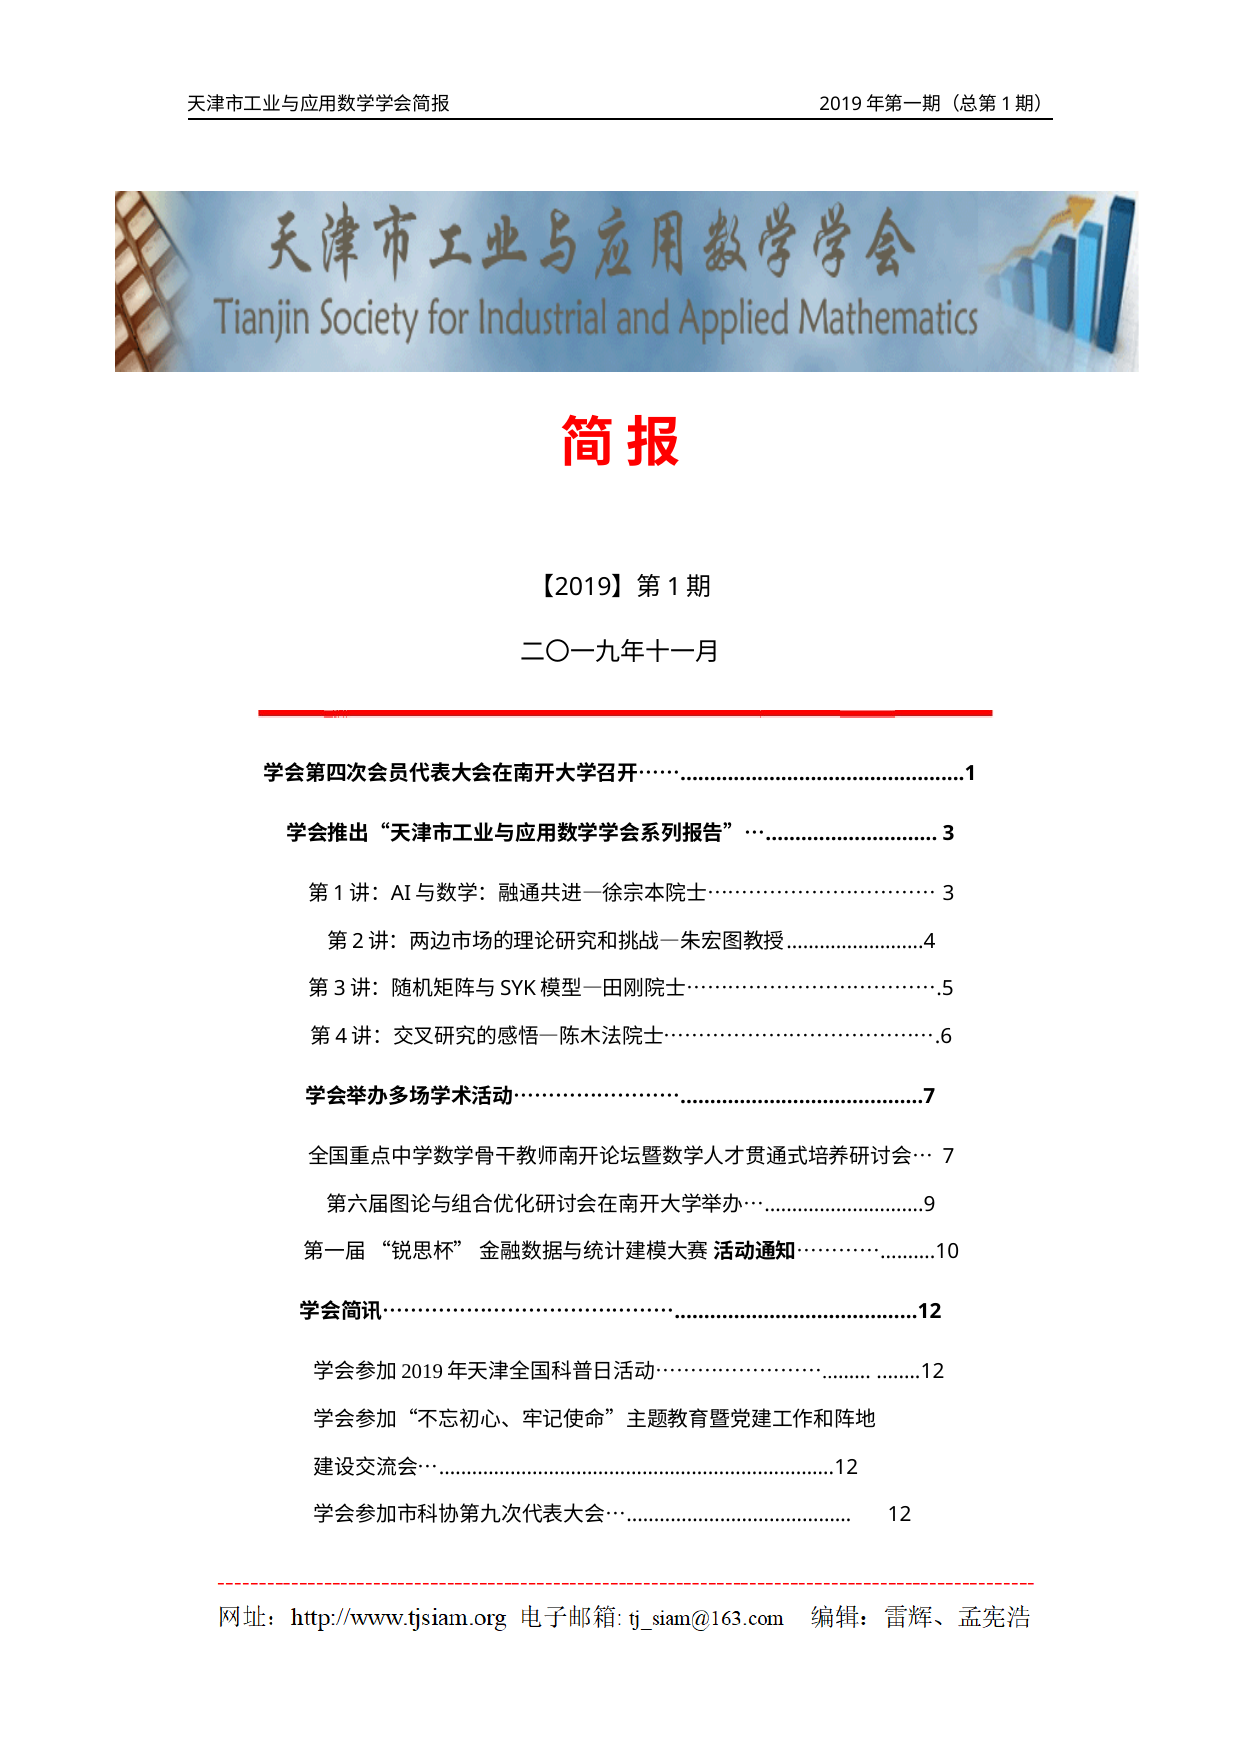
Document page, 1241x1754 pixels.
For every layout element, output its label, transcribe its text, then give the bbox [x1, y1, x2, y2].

text 第六届图论与组合优化研讨会在南开大学举办….……………………….9 [209, 1186, 1053, 1218]
text 二〇一九年十一月 [187, 617, 1053, 682]
text 【2019】第1期 [187, 552, 1053, 617]
text 第1讲：AI与数学：融通共进—徐宗本院士…………………………… 3 [209, 875, 1053, 908]
text 第一届 “锐思杯” 金融数据与统计建模大赛 活动通知…………...…….10 [209, 1233, 1053, 1266]
text 全国重点中学数学骨干教师南开论坛暨数学人才贯通式培养研讨会… 7 [209, 1138, 1053, 1171]
picture [258, 710, 994, 718]
text 学会推出“天津市工业与应用数学学会系列报告”….………………………. 3 [187, 815, 1053, 848]
text 第3讲：随机矩阵与SYK模型—田刚院士……………………………….5 [209, 971, 1053, 1003]
picture [187, 1559, 1053, 1650]
text 学会第四次会员代表大会在南开大学召开……................................................1 [187, 755, 1053, 788]
text 简 报 [187, 389, 1053, 487]
text 学会参加2019年天津全国科普日活动……………………..……. .…….12 [209, 1354, 1053, 1386]
text 学会简讯……………………………………..…………………………………12 [187, 1294, 1053, 1326]
text 第4讲：交叉研究的感悟—陈木法院士………………………………….6 [209, 1018, 1053, 1051]
text 学会举办多场学术活动……………………..…………………………………7 [187, 1078, 1053, 1111]
text 建设交流会….…………………………………………………….……….12 [209, 1449, 1053, 1481]
text 学会参加市科协第九次代表大会…..………………………………… 12 [209, 1497, 1053, 1529]
text 第2讲：两边市场的理论研究和挑战—朱宏图教授 …………………….4 [209, 923, 1053, 955]
picture [115, 191, 1139, 372]
text 学会参加“不忘初心、牢记使命”主题教育暨党建工作和阵地 [209, 1401, 1053, 1434]
